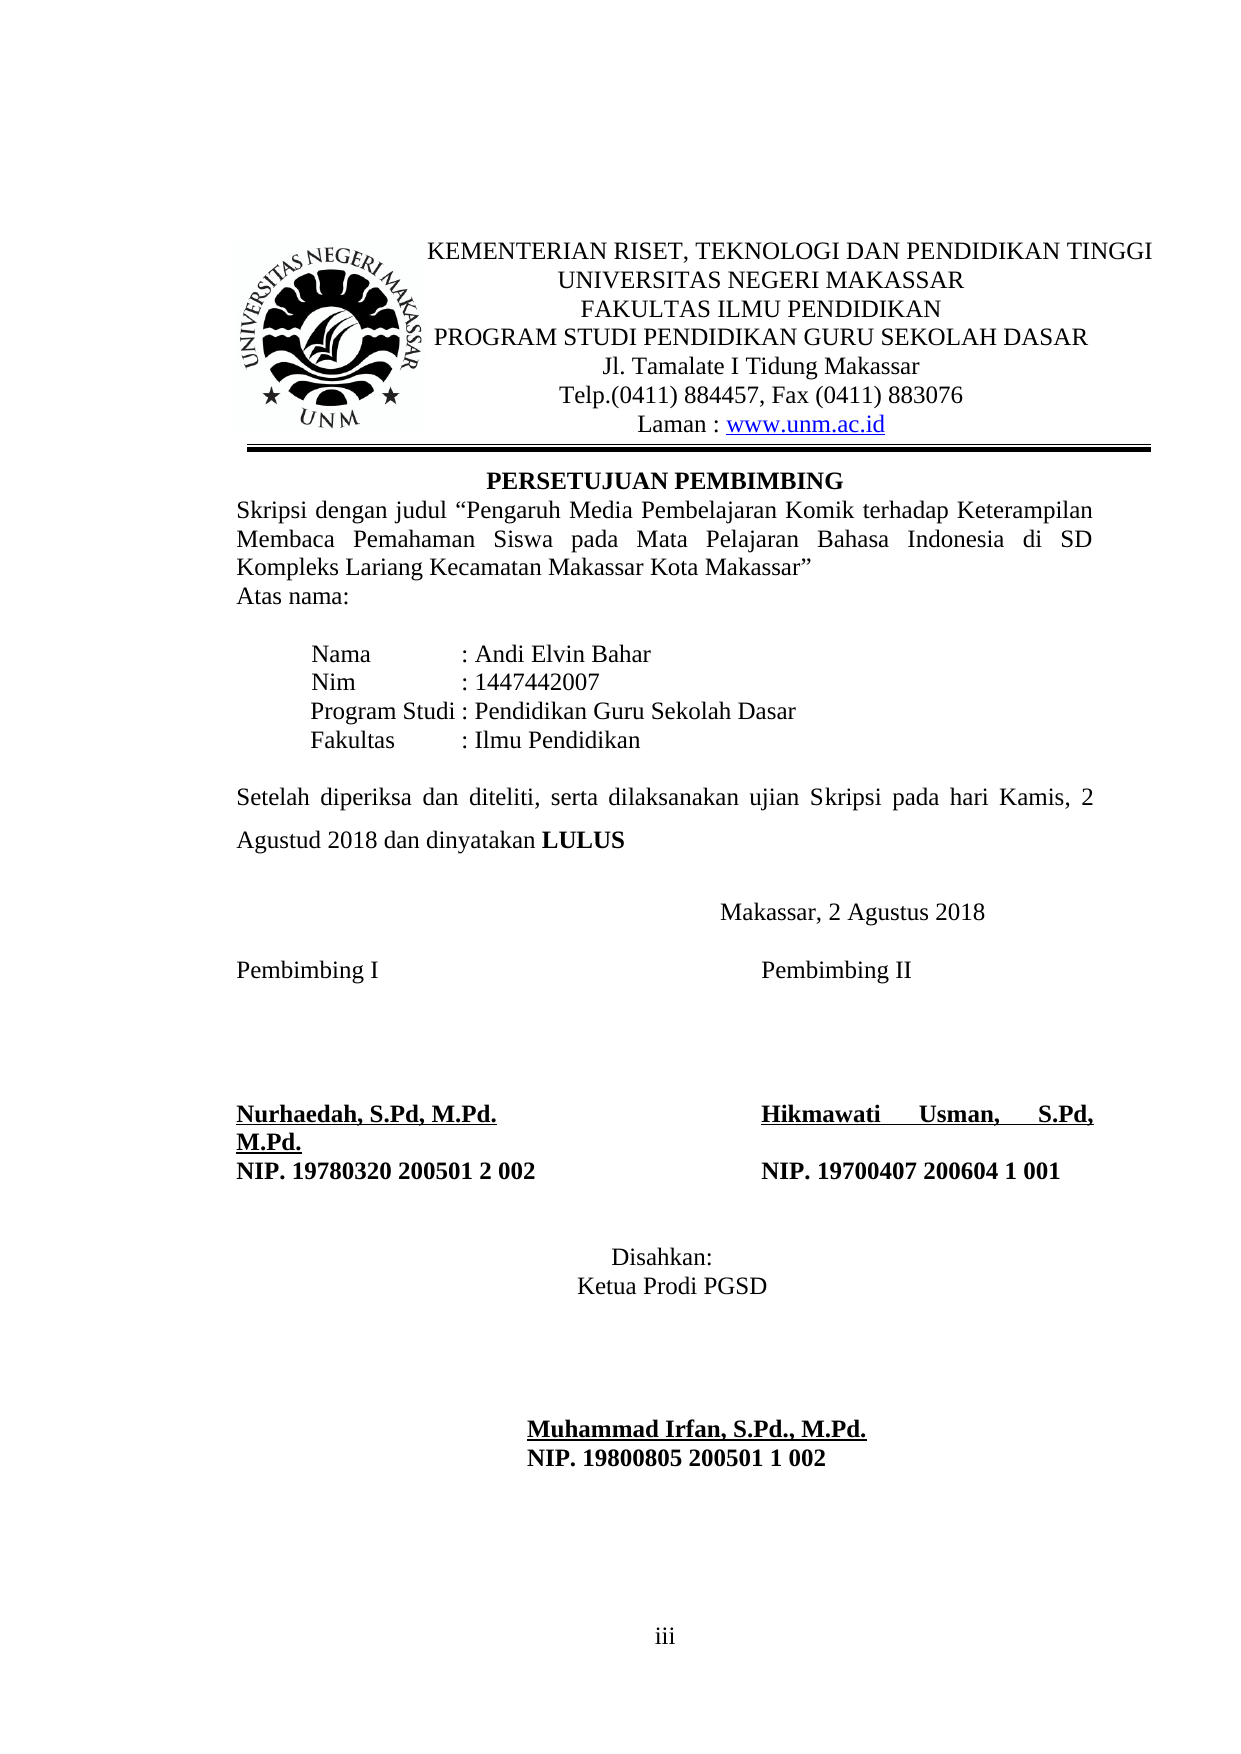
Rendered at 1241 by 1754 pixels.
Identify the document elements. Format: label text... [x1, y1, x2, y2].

list Ketua Prodi PGSD [452, 1271, 1094, 1300]
list Muhammad Irfan, S.Pd., M.Pd. [452, 1414, 1094, 1443]
text Nama : Andi Elvin Bahar [236, 639, 1094, 667]
picture [233, 240, 426, 433]
text FAKULTAS ILMU PENDIDIKAN [428, 294, 1094, 322]
text KEMENTERIAN RISET, TEKNOLOGI DAN PENDIDIKAN TINGGI [413, 236, 1166, 265]
text Nim : 1447442007 [236, 667, 1094, 696]
text NIP. 19780320 200501 2 002 NIP. 19700407 200604 1 001 [236, 1156, 1094, 1185]
text Program Studi : Pendidikan Guru Sekolah Dasar [295, 696, 1094, 725]
text PERSETUJUAN PEMBIMBING [236, 466, 1094, 495]
text Jl. Tamalate I Tidung Makassar [428, 351, 1094, 380]
text Setelah diperiksa dan diteliti, serta dilaksanakan ujian Skripsi pada hari Kamis, 2 Agustud 2018 dan dinyatakan LULUS [236, 782, 1094, 854]
text Makassar, 2 Agustus 2018 [536, 897, 1094, 926]
text Pembimbing I Pembimbing II [236, 955, 1094, 984]
text Telp.(0411) 884457, Fax (0411) 883076 [428, 380, 1094, 409]
text Laman : www.unm.ac.id [428, 409, 1094, 437]
text Nurhaedah, S.Pd, M.Pd. Hikmawati Usman, S.Pd, M.Pd. [236, 1099, 1094, 1156]
text UNIVERSITAS NEGERI MAKASSAR [428, 265, 1094, 294]
text Disahkan: [536, 1242, 1087, 1271]
text Skripsi dengan judul “Pengaruh Media Pembelajaran Komik terhadap Keterampilan Membaca Pemahaman Siswa pada Mata Pelajaran Bahasa Indonesia di SD Kompleks Lariang Kecamatan Makassar Kota Makassar” [236, 495, 1094, 581]
text PROGRAM STUDI PENDIDIKAN GURU SEKOLAH DASAR [428, 322, 1094, 351]
text NIP. 19800805 200501 1 002 [452, 1443, 1094, 1472]
text Atas nama: [236, 581, 1094, 610]
text Fakultas : Ilmu Pendidikan [295, 725, 1094, 754]
